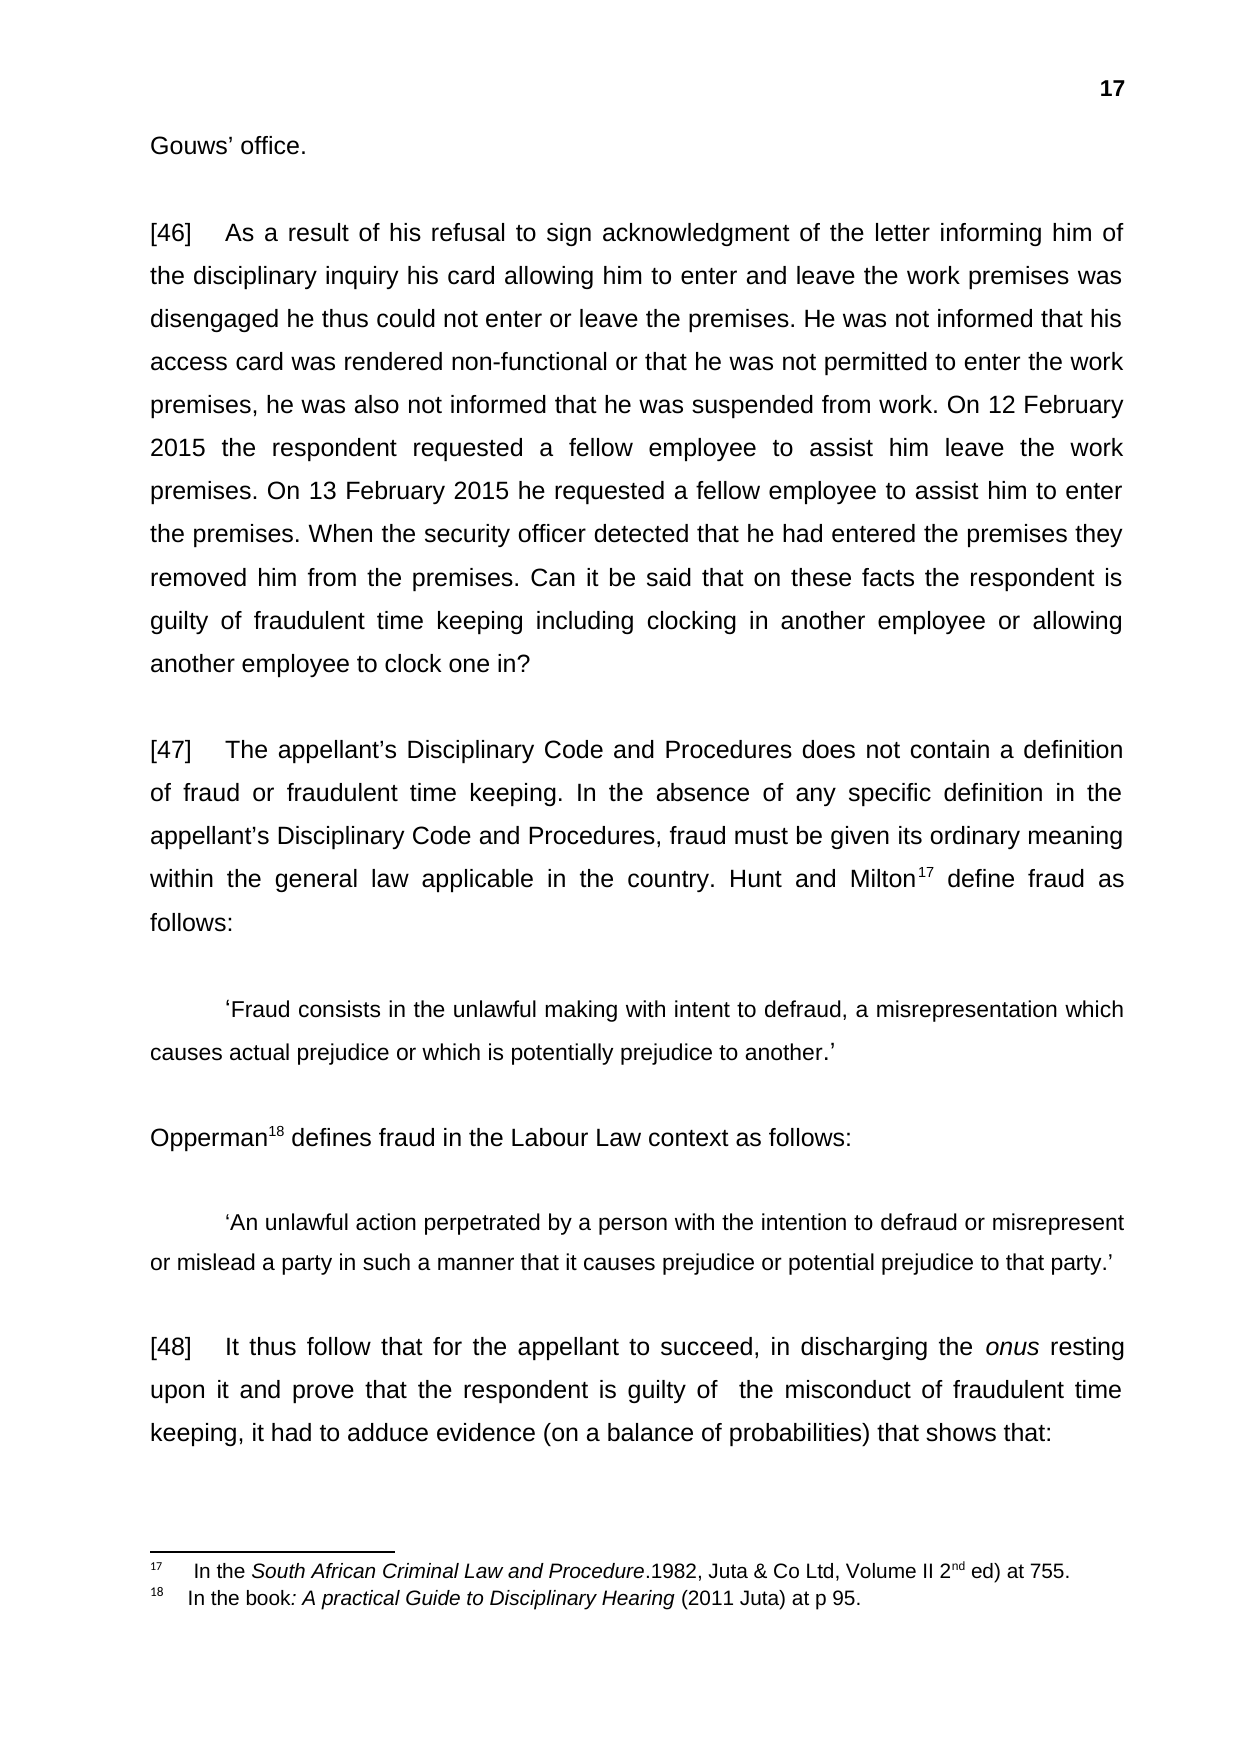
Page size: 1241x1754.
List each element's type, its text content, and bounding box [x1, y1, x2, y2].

text [46] As a result of his refusal to sign acknowledgment of the letter informing him of the disciplinary inquiry his card allowing him to enter and leave the work premises was disengaged he thus could not enter or leave the premises. He was not informed that his access card was rendered non-functional or that he was not permitted to enter the work premises, he was also not informed that he was suspended from work. On 12 February 2015 the respondent requested a fellow employee to assist him leave the work premises. On 13 February 2015 he requested a fellow employee to assist him to enter the premises. When the security officer detected that he had entered the premises they removed him from the premises. Can it be said that on these facts the respondent is guilty of fraudulent time keeping including clocking in another employee or allowing another employee to clock one in? [150, 217, 1125, 677]
text [47] The appellant’s Disciplinary Code and Procedures does not contain a definition of fraud or fraudulent time keeping. In the absence of any specific definition in the appellant’s Disciplinary Code and Procedures, fraud must be given its ordinary meaning within the general law applicable in the country. Hunt and Milton define fraud as follows: [150, 735, 1125, 936]
text [48] It thus follow that for the appellant to succeed, in discharging the onus resting upon it and prove that the respondent is guilty of the misconduct of fraudulent time keeping, it had to adduce evidence (on a balance of probabilities) that shows that: [150, 1331, 1125, 1446]
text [150, 131, 1125, 160]
text ‘An unlawful action perpetrated by a person with the intention to defraud or misrepresent or mislead a party in such a manner that it causes prejudice or potential prejudice to that party.’ [150, 1209, 1125, 1275]
text ‘Fraud consists in the unlawful making with intent to defraud, a misrepresentation which causes actual prejudice or which is potentially prejudice to another.’ [150, 994, 1125, 1066]
text Opperman defines fraud in the Labour Law context as follows: [150, 1123, 1125, 1152]
